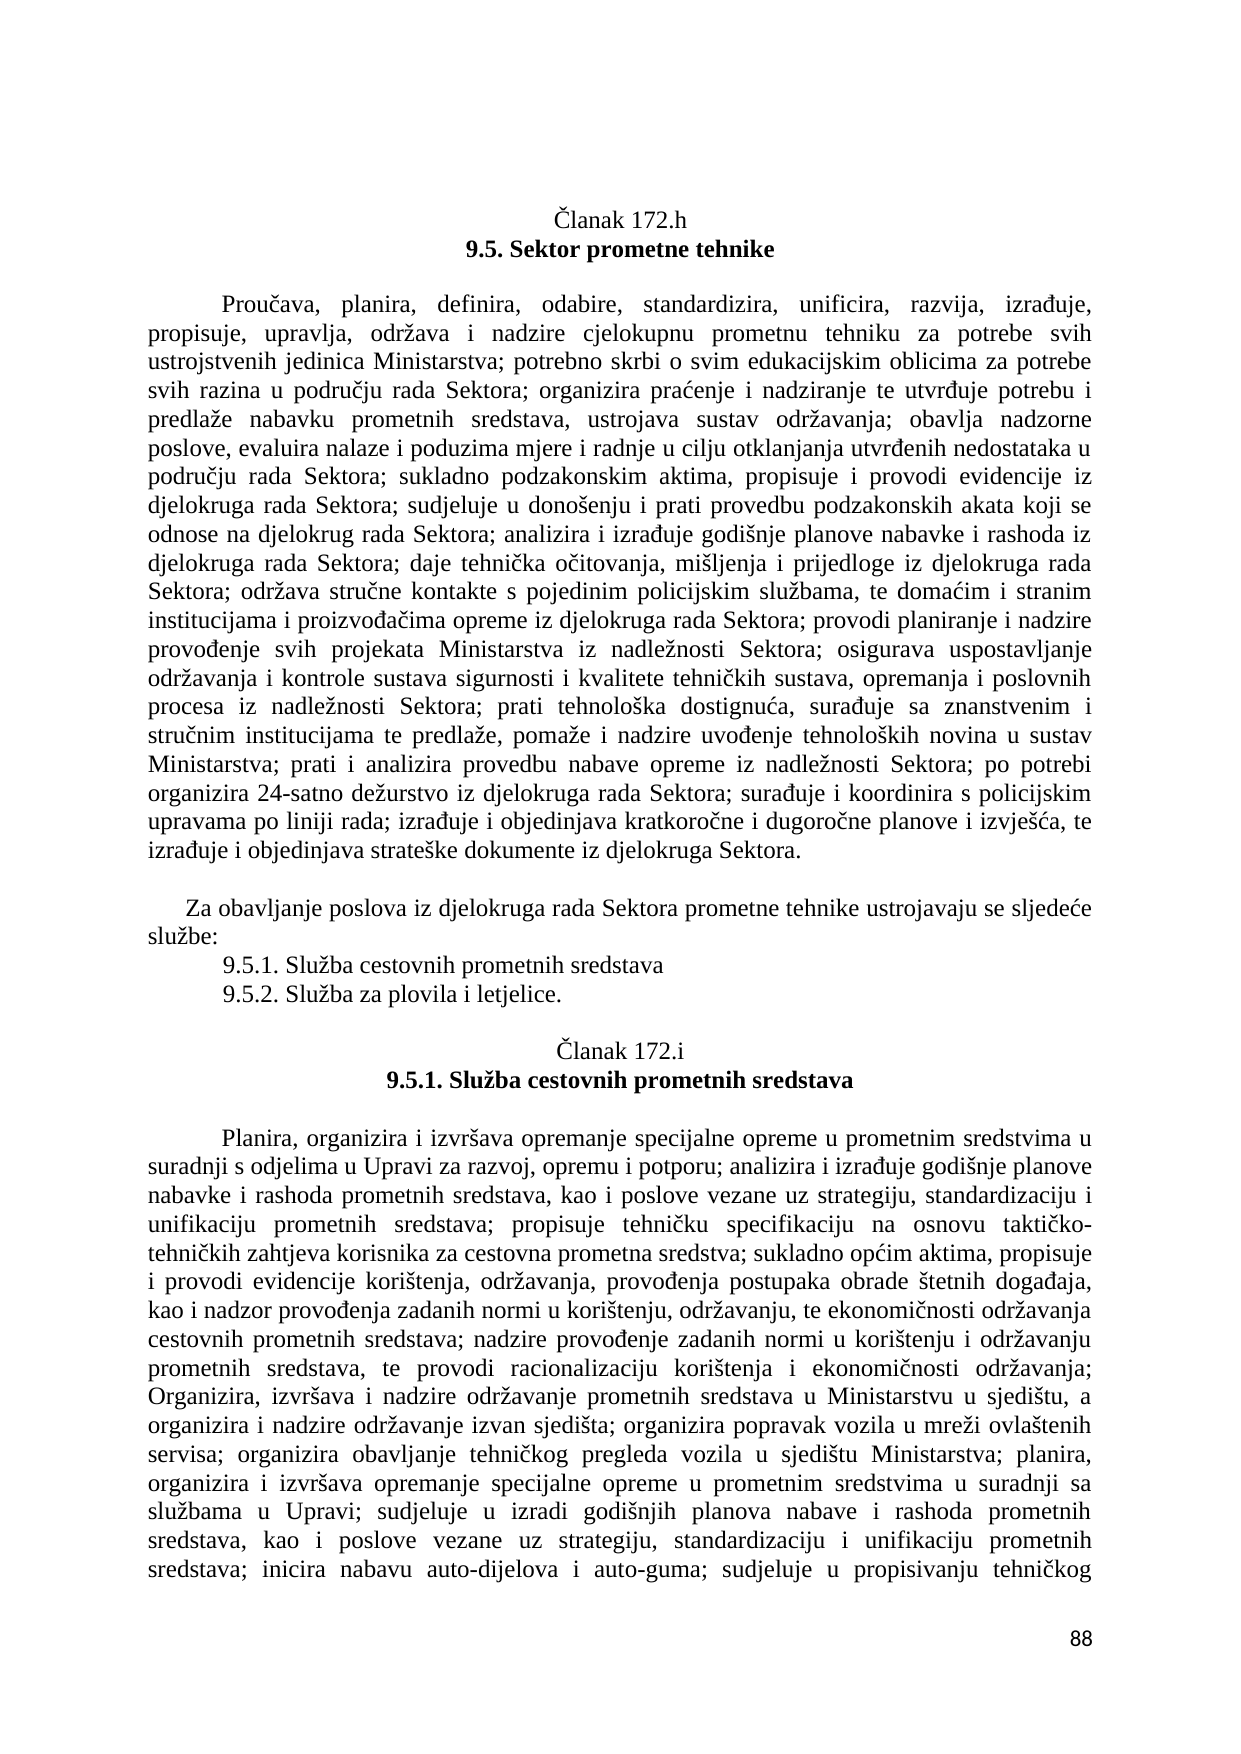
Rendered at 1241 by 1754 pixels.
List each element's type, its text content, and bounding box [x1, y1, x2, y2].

text Članak 172.h [148, 205, 1093, 234]
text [148, 1123, 1093, 1583]
text 9.5.2. Služba za plovila i letjelice. [223, 979, 1093, 1008]
text 9.5.1. Služba cestovnih prometnih sredstava [148, 1065, 1093, 1094]
text 9.5. Sektor prometne tehnike [148, 234, 1093, 263]
text Članak 172.i [148, 1036, 1093, 1065]
text Za obavljanje poslova iz djelokruga rada Sektora prometne tehnike ustrojavaju se sljedeće službe: [148, 893, 1093, 950]
text 9.5.1. Služba cestovnih prometnih sredstava [223, 950, 1093, 979]
text Proučava, planira, definira, odabire, standardizira, unificira, razvija, izrađuje, propisuje, upravlja, održava i nadzire cjelokupnu prometnu tehniku za potrebe svih ustrojstvenih jedinica Ministarstva; potrebno skrbi o svim edukacijskim oblicima za potrebe svih razina u području rada Sektora; organizira praćenje i nadziranje te utvrđuje potrebu i predlaže nabavku prometnih sredstava, ustrojava sustav održavanja; obavlja nadzorne poslove, evaluira nalaze i poduzima mjere i radnje u cilju otklanjanja utvrđenih nedostataka u području rada Sektora; sukladno podzakonskim aktima, propisuje i provodi evidencije iz djelokruga rada Sektora; sudjeluje u donošenju i prati provedbu podzakonskih akata koji se odnose na djelokrug rada Sektora; analizira i izrađuje godišnje planove nabavke i rashoda iz djelokruga rada Sektora; daje tehnička očitovanja, mišljenja i prijedloge iz djelokruga rada Sektora; održava stručne kontakte s pojedinim policijskim službama, te domaćim i stranim institucijama i proizvođačima opreme iz djelokruga rada Sektora; provodi planiranje i nadzire provođenje svih projekata Ministarstva iz nadležnosti Sektora; osigurava uspostavljanje održavanja i kontrole sustava sigurnosti i kvalitete tehničkih sustava, opremanja i poslovnih procesa iz nadležnosti Sektora; prati tehnološka dostignuća, surađuje sa znanstvenim i stručnim institucijama te predlaže, pomaže i nadzire uvođenje tehnoloških novina u sustav Ministarstva; prati i analizira provedbu nabave opreme iz nadležnosti Sektora; po potrebi organizira 24-satno dežurstvo iz djelokruga rada Sektora; surađuje i koordinira s policijskim upravama po liniji rada; izrađuje i objedinjava kratkoročne i dugoročne planove i izvješća, te izrađuje i objedinjava strateške dokumente iz djelokruga Sektora. [148, 289, 1093, 864]
